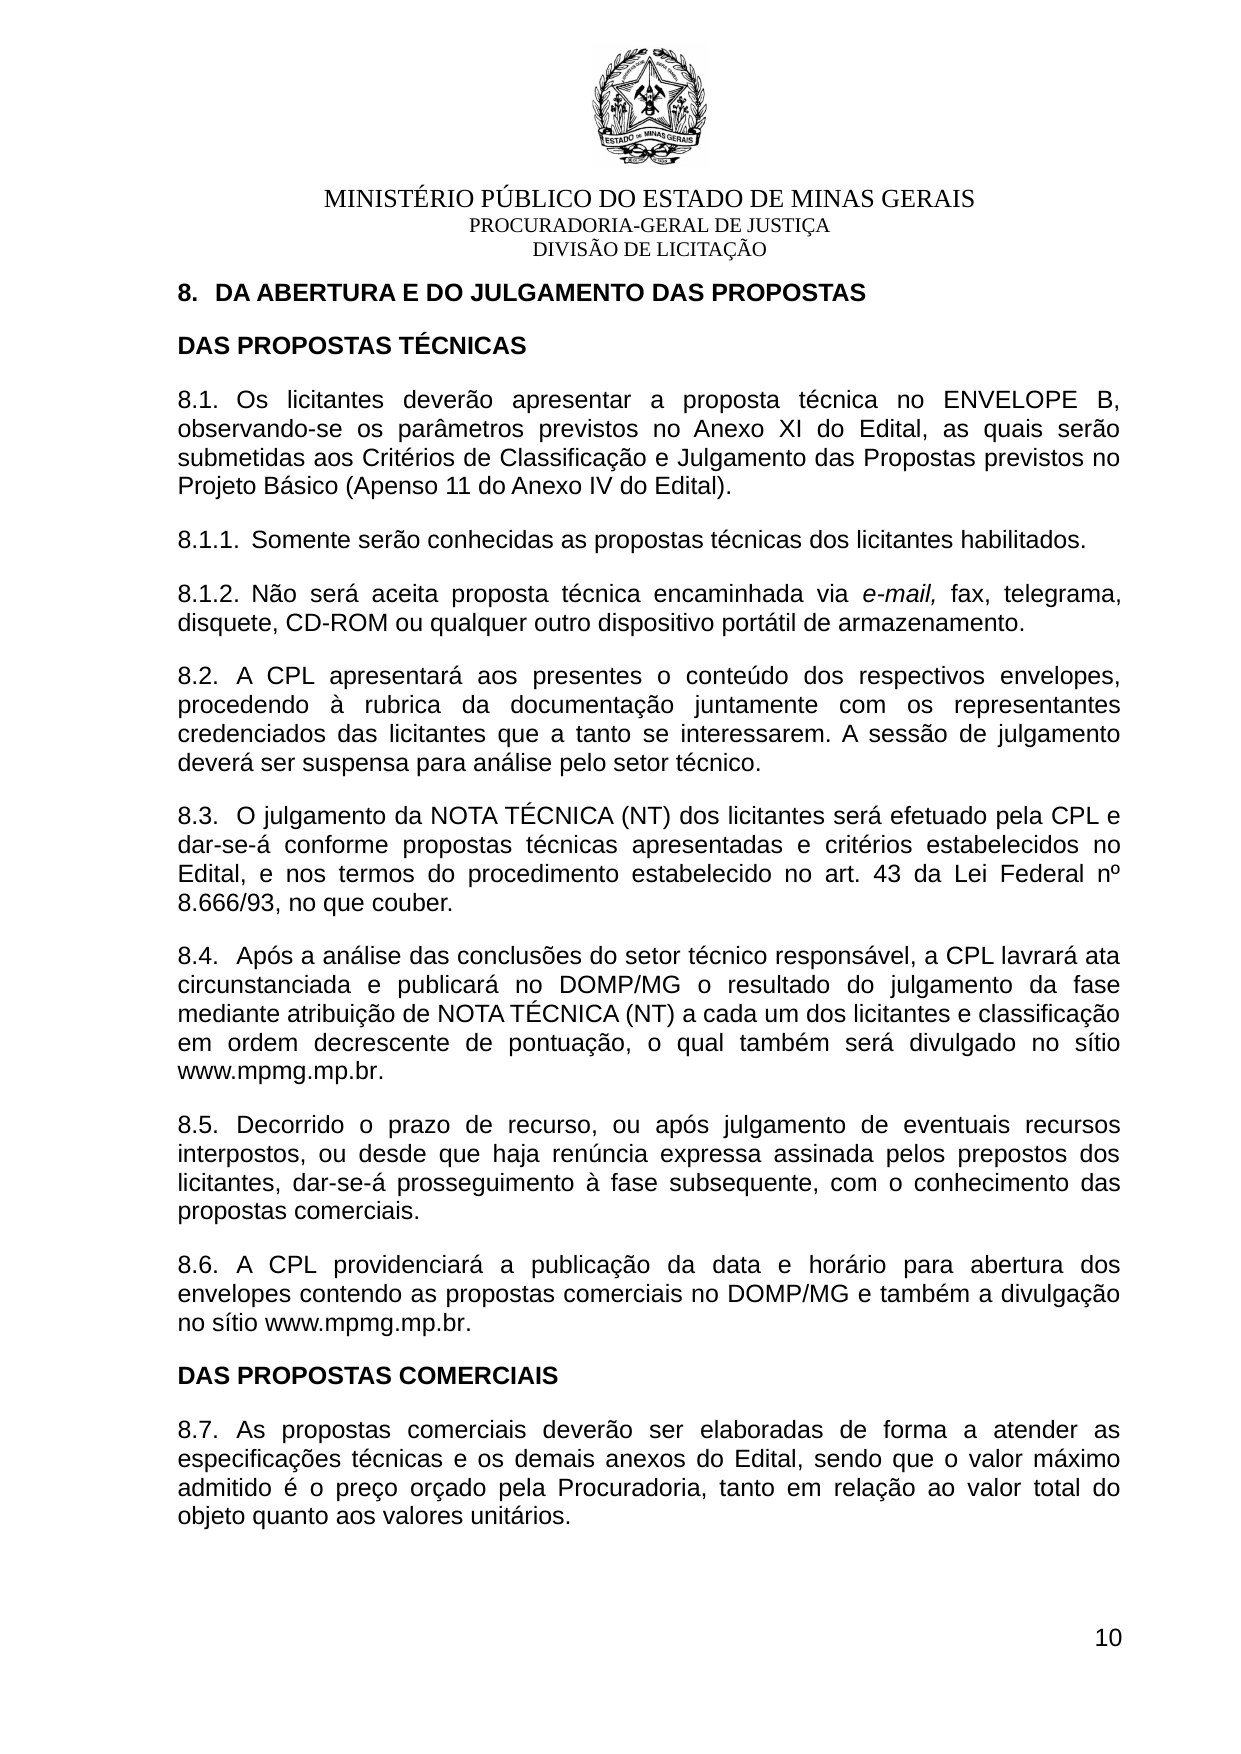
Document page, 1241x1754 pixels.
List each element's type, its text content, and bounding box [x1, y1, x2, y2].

list As propostas comerciais deverão ser elaboradas de forma a atender as especificações técnicas e os demais anexos do Edital, sendo que o valor máximo admitido é o preço orçado pela Procuradoria, tanto em relação ao valor total do objeto quanto aos valores unitários. [177, 1415, 1122, 1530]
list Decorrido o prazo de recurso, ou após julgamento de eventuais recursos interpostos, ou desde que haja renúncia expressa assinada pelos prepostos dos licitantes, dar-se-á prosseguimento à fase subsequente, com o conhecimento das propostas comerciais. [177, 1110, 1122, 1225]
list A CPL apresentará aos presentes o conteúdo dos respectivos envelopes, procedendo à rubrica da documentação juntamente com os representantes credenciados das licitantes que a tanto se interessarem. A sessão de julgamento deverá ser suspensa para análise pelo setor técnico. [177, 661, 1122, 776]
picture [591, 44, 709, 167]
list Somente serão conhecidas as propostas técnicas dos licitantes habilitados. [177, 525, 1122, 554]
list A CPL providenciará a publicação da data e horário para abertura dos envelopes contendo as propostas comerciais no DOMP/MG e também a divulgação no sítio www.mpmg.mp.br. [177, 1250, 1122, 1336]
list Não será aceita proposta técnica encaminhada via e-mail, fax, telegrama, disquete, CD-ROM ou qualquer outro dispositivo portátil de armazenamento. [177, 579, 1122, 636]
text DAS PROPOSTAS COMERCIAIS [177, 1361, 1122, 1390]
subtitle DA ABERTURA E DO JULGAMENTO DAS PROPOSTAS [177, 278, 1122, 306]
text DAS PROPOSTAS TÉCNICAS [177, 331, 1122, 360]
list Os licitantes deverão apresentar a proposta técnica no ENVELOPE B, observando-se os parâmetros previstos no Anexo XI do Edital, as quais serão submetidas aos Critérios de Classificação e Julgamento das Propostas previstos no Projeto Básico (Apenso 11 do Anexo IV do Edital). [177, 385, 1122, 500]
list Após a análise das conclusões do setor técnico responsável, a CPL lavrará ata circunstanciada e publicará no DOMP/MG o resultado do julgamento da fase mediante atribuição de NOTA TÉCNICA (NT) a cada um dos licitantes e classificação em ordem decrescente de pontuação, o qual também será divulgado no sítio www.mpmg.mp.br. [177, 941, 1122, 1085]
list O julgamento da NOTA TÉCNICA (NT) dos licitantes será efetuado pela CPL e dar-se-á conforme propostas técnicas apresentadas e critérios estabelecidos no Edital, e nos termos do procedimento estabelecido no art. 43 da Lei Federal nº 8.666/93, no que couber. [177, 801, 1122, 916]
